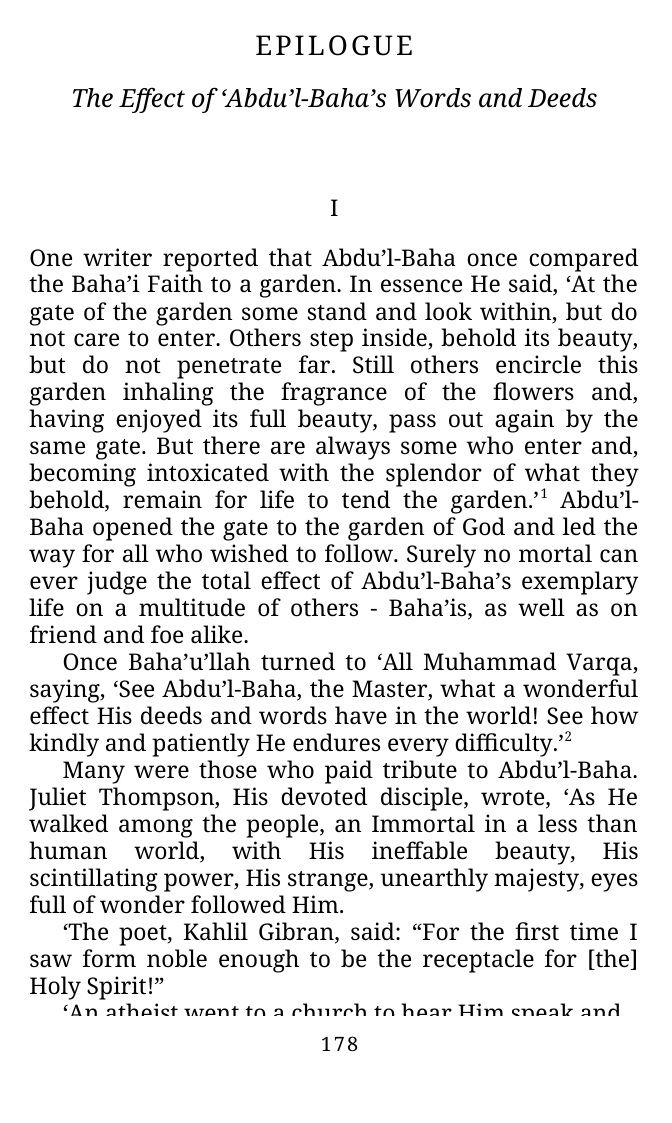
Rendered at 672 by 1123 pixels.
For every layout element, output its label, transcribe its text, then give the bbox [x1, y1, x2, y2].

text ‘An atheist went to a church to hear Him speak and [29, 1000, 639, 1016]
text I [29, 198, 639, 221]
text EPILOGUE [29, 34, 639, 61]
text ‘The poet, Kahlil Gibran, said: “For the first time I saw form noble enough to be the receptacle for [the] Holy Spirit!” [29, 919, 639, 1000]
text Many were those who paid tribute to Abdu’l-Baha. Juliet Thompson, His devoted disciple, wrote, ‘As He walked among the people, an Immortal in a less than human world, with His ineffable beauty, His scintillating power, His strange, unearthly majesty, eyes full of wonder followed Him. [29, 757, 639, 919]
text The Effect of ‘Abdu’l-Baha’s Words and Deeds [29, 88, 142, 113]
text 178 [39, 1035, 639, 1055]
text The Effect of ‘Abdu’l-Baha’s Words and Deeds [205, 88, 639, 113]
text Once Baha’u’llah turned to ‘All Muhammad Varqa, saying, ‘See Abdu’l-Baha, the Master, what a wonderful effect His deeds and words have in the world! See how kindly and patiently He endures every difficulty.’2 [29, 649, 639, 757]
text One writer reported that Abdu’l-Baha once compared the Baha’i Faith to a garden. In essence He said, ‘At the gate of the garden some stand and look within, but do not care to enter. Others step inside, behold its beauty, but do not penetrate far. Still others encircle this garden inhaling the fragrance of the flowers and, having enjoyed its full beauty, pass out again by the same gate. But there are always some who enter and, becoming intoxicated with the splendor of what they behold, remain for life to tend the garden.’1 Abdu’l-Baha opened the gate to the garden of God and led the way for all who wished to follow. Surely no mortal can ever judge the total effect of Abdu’l-Baha’s exemplary life on a multitude of others - Baha’is, as well as on friend and foe alike. [29, 244, 639, 649]
